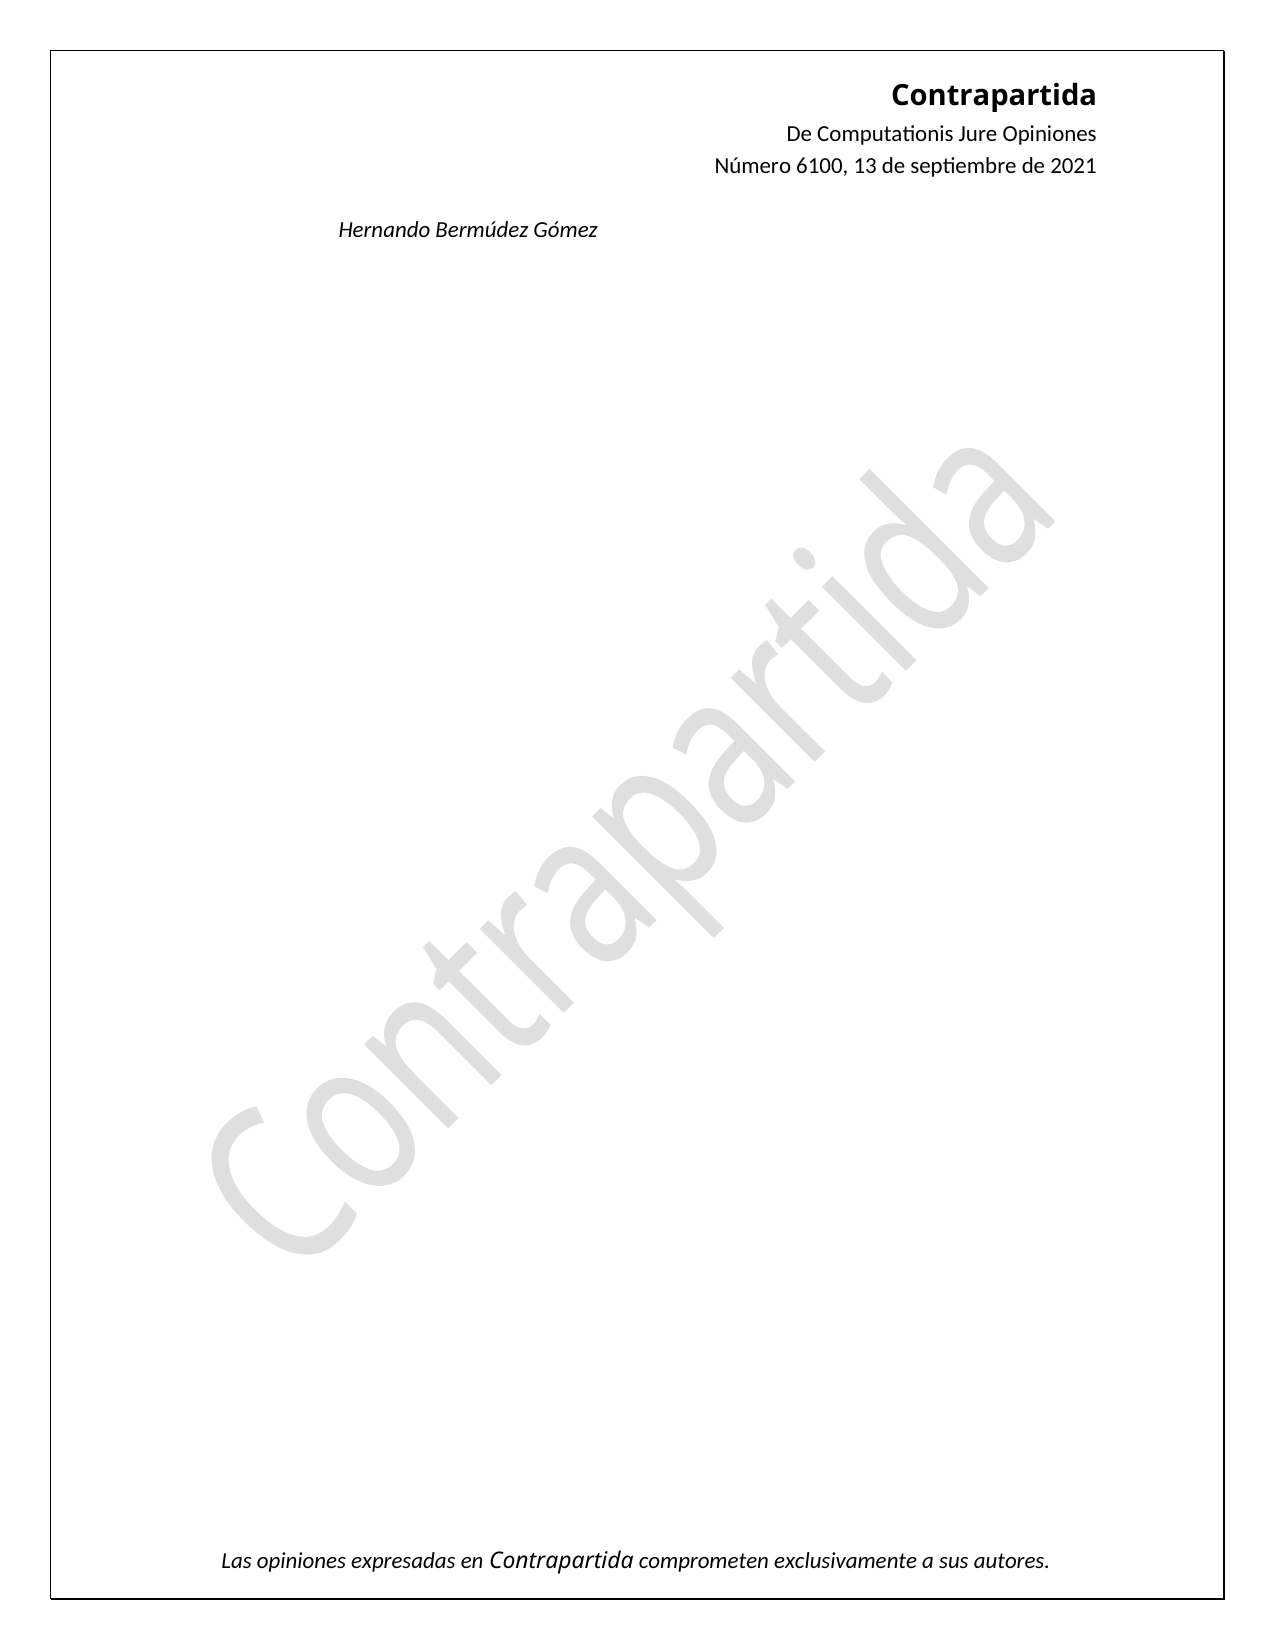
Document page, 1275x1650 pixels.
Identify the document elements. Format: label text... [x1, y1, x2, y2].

text Hernando Bermúdez Gómez [177, 216, 600, 244]
